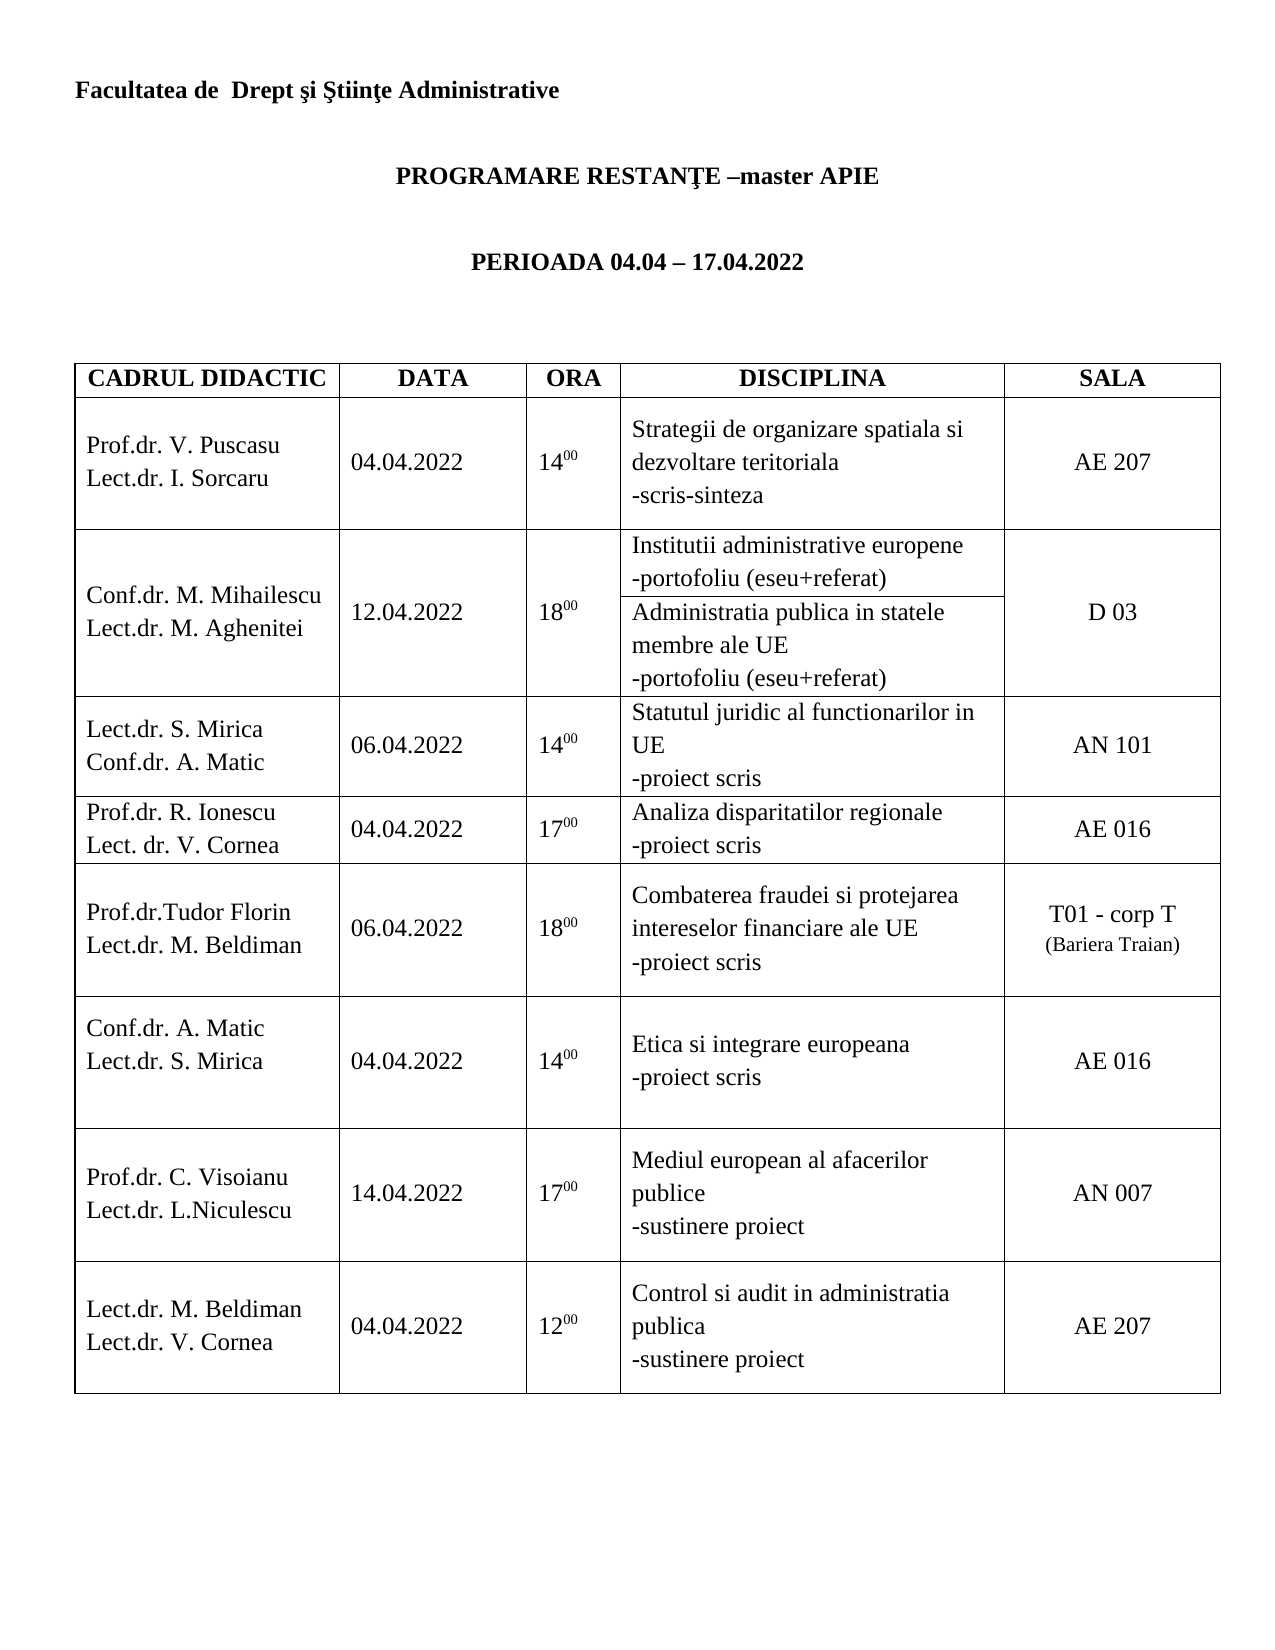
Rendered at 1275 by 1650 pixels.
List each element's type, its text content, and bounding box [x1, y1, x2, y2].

table_cell AE 207 [1005, 398, 1220, 529]
table_cell 1800 [527, 530, 620, 696]
table_cell 04.04.2022 [340, 398, 526, 529]
table_cell 1800 [527, 864, 620, 996]
table_cell T01 - corp T (Bariera Traian) [1005, 864, 1220, 996]
table_cell AN 007 [1005, 1129, 1220, 1261]
table_cell 1400 [527, 997, 620, 1128]
table_cell 1200 [527, 1262, 620, 1393]
table_cell Administratia publica in statele membre ale UE -portofoliu (eseu+referat) [621, 597, 1004, 696]
table_cell 04.04.2022 [340, 997, 526, 1128]
table_cell Prof.dr. V. Puscasu Lect.dr. I. Sorcaru [76, 398, 339, 529]
table_header DISCIPLINA [621, 364, 1004, 397]
table_cell AE 016 [1005, 797, 1220, 863]
table_cell 1700 [527, 1129, 620, 1261]
table_cell Statutul juridic al functionarilor in UE -proiect scris [621, 697, 1004, 796]
table_cell AE 016 [1005, 997, 1220, 1128]
text Facultatea de Drept şi Ştiinţe Administrative [75, 75, 1200, 104]
table_cell Etica si integrare europeana -proiect scris [621, 997, 1004, 1128]
table_header DATA [340, 364, 526, 397]
table_cell 04.04.2022 [340, 1262, 526, 1393]
table_cell Conf.dr. M. Mihailescu Lect.dr. M. Aghenitei [76, 530, 339, 696]
table_cell Strategii de organizare spatiala si dezvoltare teritoriala -scris-sinteza [621, 398, 1004, 529]
table_cell Prof.dr.Tudor Florin Lect.dr. M. Beldiman [76, 864, 339, 996]
table_cell Combaterea fraudei si protejarea intereselor financiare ale UE -proiect scris [621, 864, 1004, 996]
table_cell 14.04.2022 [340, 1129, 526, 1261]
table_cell 1400 [527, 398, 620, 529]
table_cell 06.04.2022 [340, 864, 526, 996]
table_cell Analiza disparitatilor regionale -proiect scris [621, 797, 1004, 863]
table_cell Institutii administrative europene -portofoliu (eseu+referat) [621, 530, 1004, 596]
table_cell Lect.dr. S. Mirica Conf.dr. A. Matic [76, 697, 339, 796]
table_cell Conf.dr. A. Matic Lect.dr. S. Mirica [76, 997, 339, 1128]
table_cell Prof.dr. C. Visoianu Lect.dr. L.Niculescu [76, 1129, 339, 1261]
table_cell 1400 [527, 697, 620, 796]
table_cell Control si audit in administratia publica -sustinere proiect [621, 1262, 1004, 1393]
table_cell AE 207 [1005, 1262, 1220, 1393]
table_header CADRUL DIDACTIC [76, 364, 339, 397]
text PERIOADA 04.04 – 17.04.2022 [75, 247, 1200, 276]
table_cell Prof.dr. R. Ionescu Lect. dr. V. Cornea [76, 797, 339, 863]
table_cell 04.04.2022 [340, 797, 526, 863]
table_header SALA [1005, 364, 1220, 397]
text PROGRAMARE RESTANŢE –master APIE [75, 161, 1200, 190]
table_cell 06.04.2022 [340, 697, 526, 796]
table_cell 1700 [527, 797, 620, 863]
table_cell Lect.dr. M. Beldiman Lect.dr. V. Cornea [76, 1262, 339, 1393]
table_cell AN 101 [1005, 697, 1220, 796]
table_header ORA [527, 364, 620, 397]
table_cell Mediul european al afacerilor publice -sustinere proiect [621, 1129, 1004, 1261]
table_cell 12.04.2022 [340, 530, 526, 696]
table_cell D 03 [1005, 530, 1220, 696]
